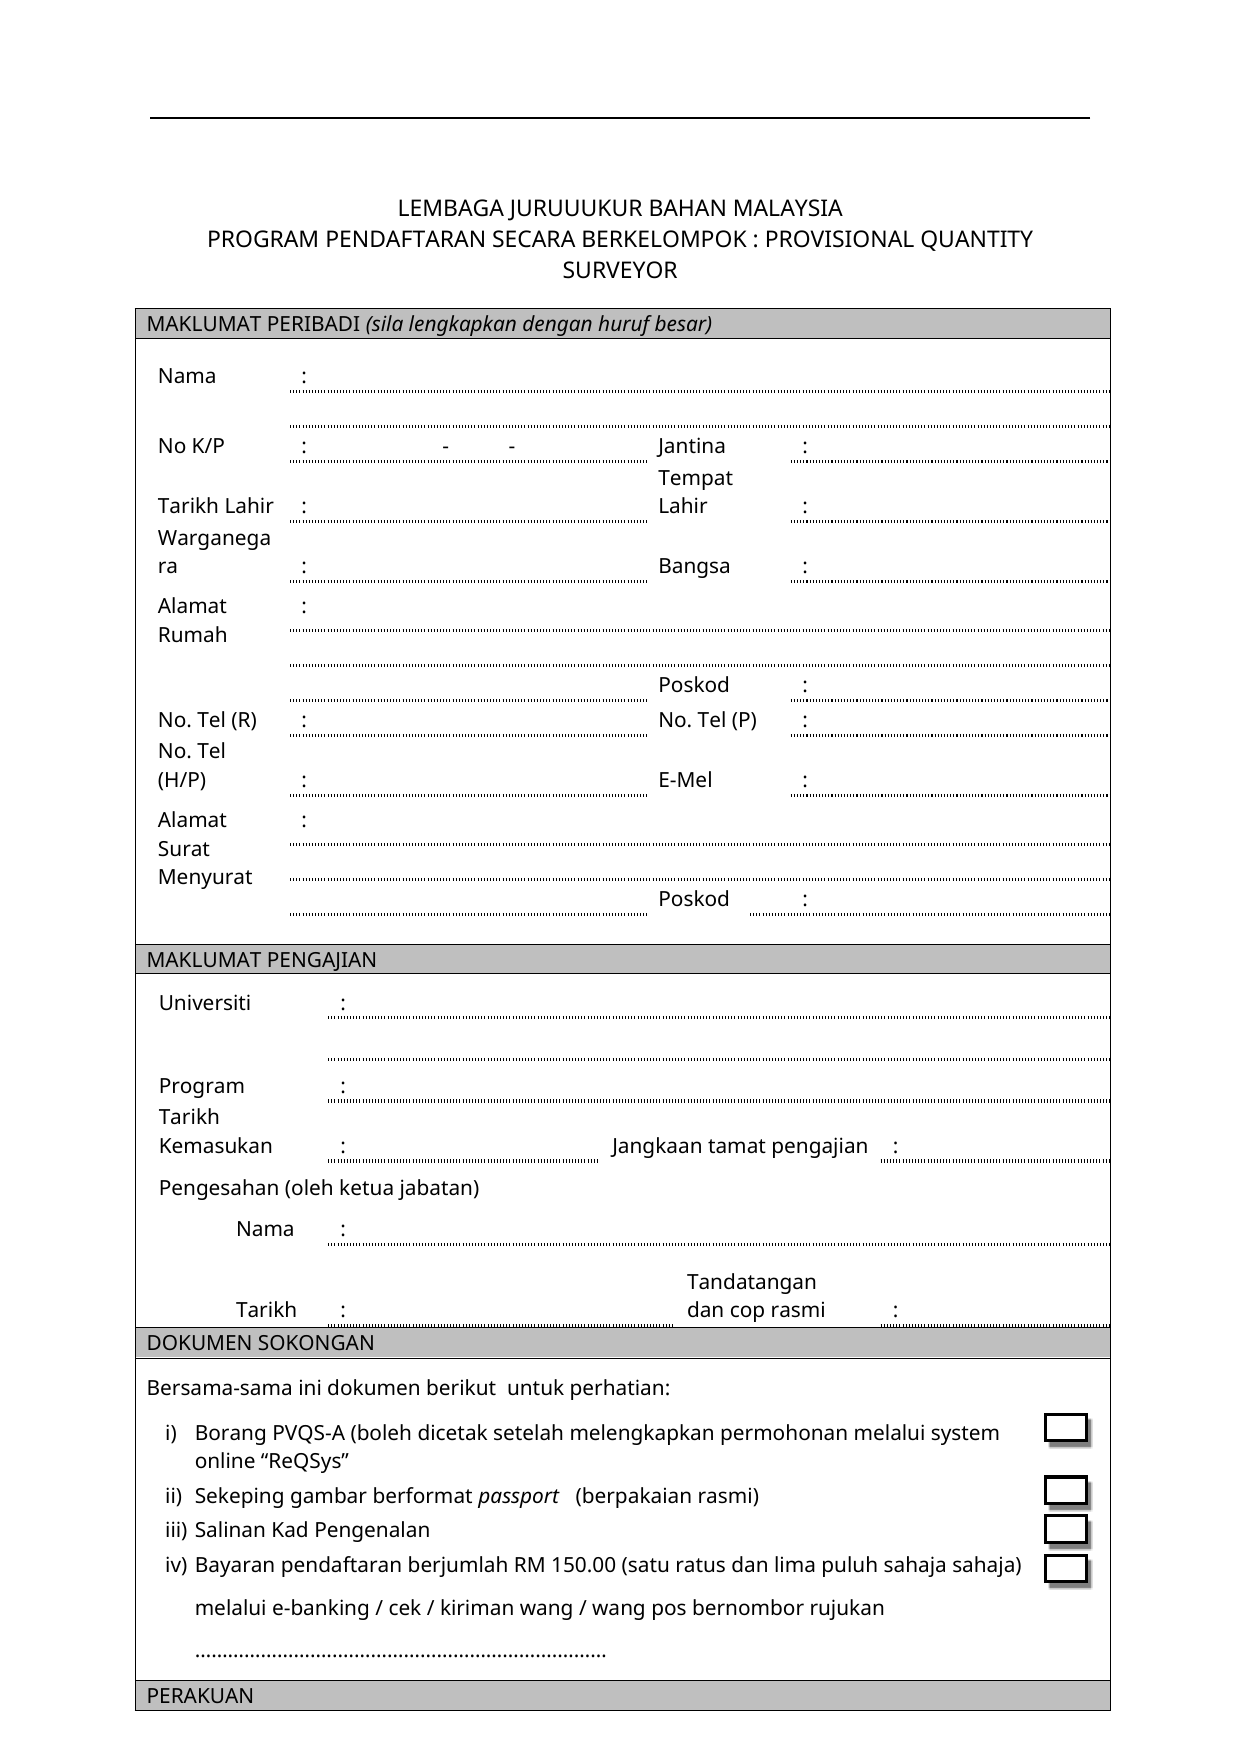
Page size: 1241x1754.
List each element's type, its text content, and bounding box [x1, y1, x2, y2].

text PROGRAM PENDAFTARAN SECARA BERKELOMPOK : PROVISIONAL QUANTITY SURVEYOR [150, 223, 1090, 285]
table_cell MAKLUMAT PENGAJIAN [136, 945, 1110, 973]
table_cell DOKUMEN SOKONGAN [136, 1328, 1110, 1357]
table_cell PERAKUAN [136, 1681, 1110, 1710]
table_cell [136, 339, 1110, 944]
table_cell Bersama-sama ini dokumen berikut untuk perhatian: [136, 1359, 1110, 1680]
table_cell [136, 974, 1110, 1327]
text LEMBAGA JURUUUKUR BAHAN MALAYSIA [150, 192, 1090, 223]
table_header MAKLUMAT PERIBADI (sila lengkapkan dengan huruf besar) [136, 309, 1110, 338]
